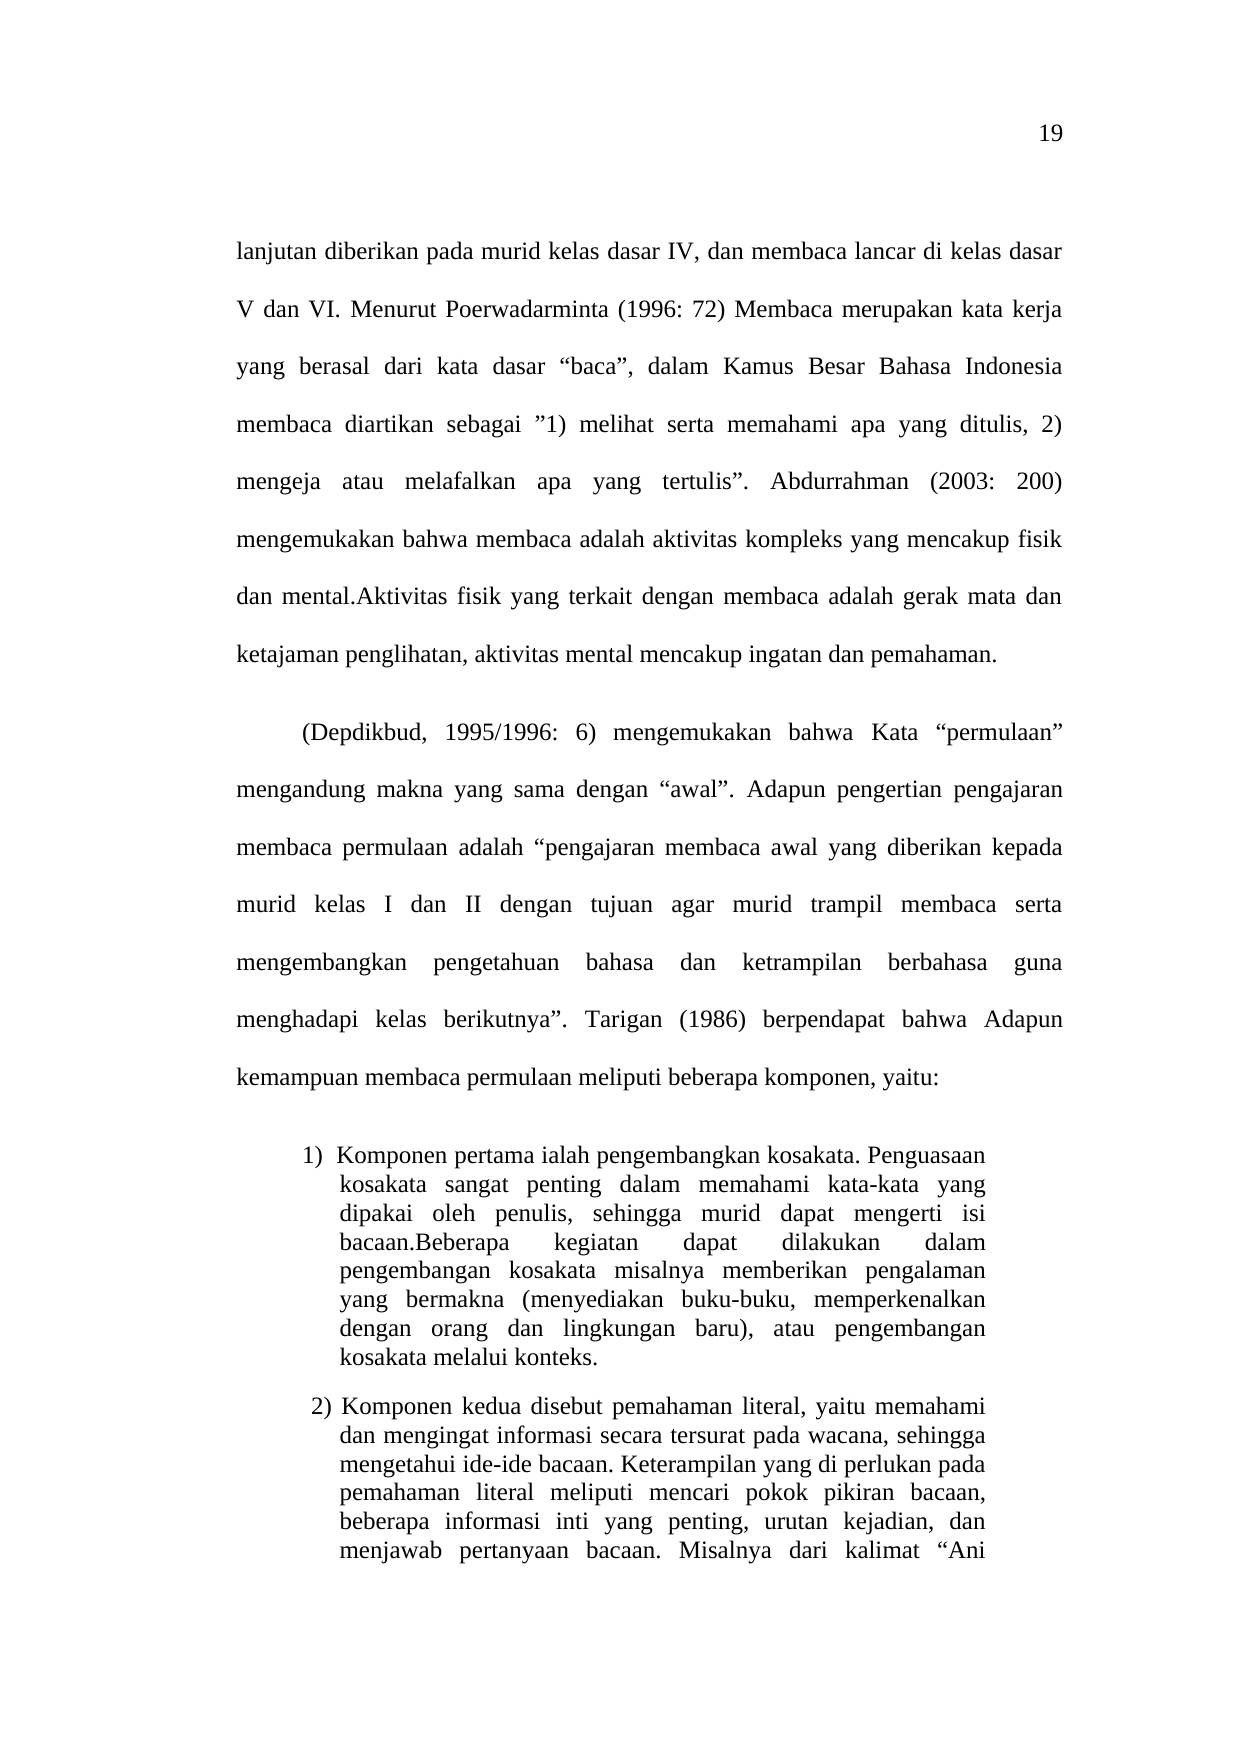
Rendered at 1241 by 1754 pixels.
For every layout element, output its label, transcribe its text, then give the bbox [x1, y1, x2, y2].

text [236, 236, 1063, 667]
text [302, 1391, 986, 1564]
text (Depdikbud, 1995/1996: 6) mengemukakan bahwa Kata “permulaan” mengandung makna yang sama dengan “awal”. Adapun pengertian pengajaran membaca permulaan adalah “pengajaran membaca awal yang diberikan kepada murid kelas I dan II dengan tujuan agar murid trampil membaca serta mengembangkan pengetahuan bahasa dan ketrampilan berbahasa guna menghadapi kelas berikutnya”. Tarigan (1986) berpendapat bahwa Adapun kemampuan membaca permulaan meliputi beberapa komponen, yaitu: [236, 717, 1063, 1091]
text 1) Komponen pertama ialah pengembangkan kosakata. Penguasaan kosakata sangat penting dalam memahami kata-kata yang dipakai oleh penulis, sehingga murid dapat mengerti isi bacaan.Beberapa kegiatan dapat dilakukan dalam pengembangan kosakata misalnya memberikan pengalaman yang bermakna (menyediakan buku-buku, memperkenalkan dengan orang dan lingkungan baru), atau pengembangan kosakata melalui konteks. [302, 1140, 986, 1370]
